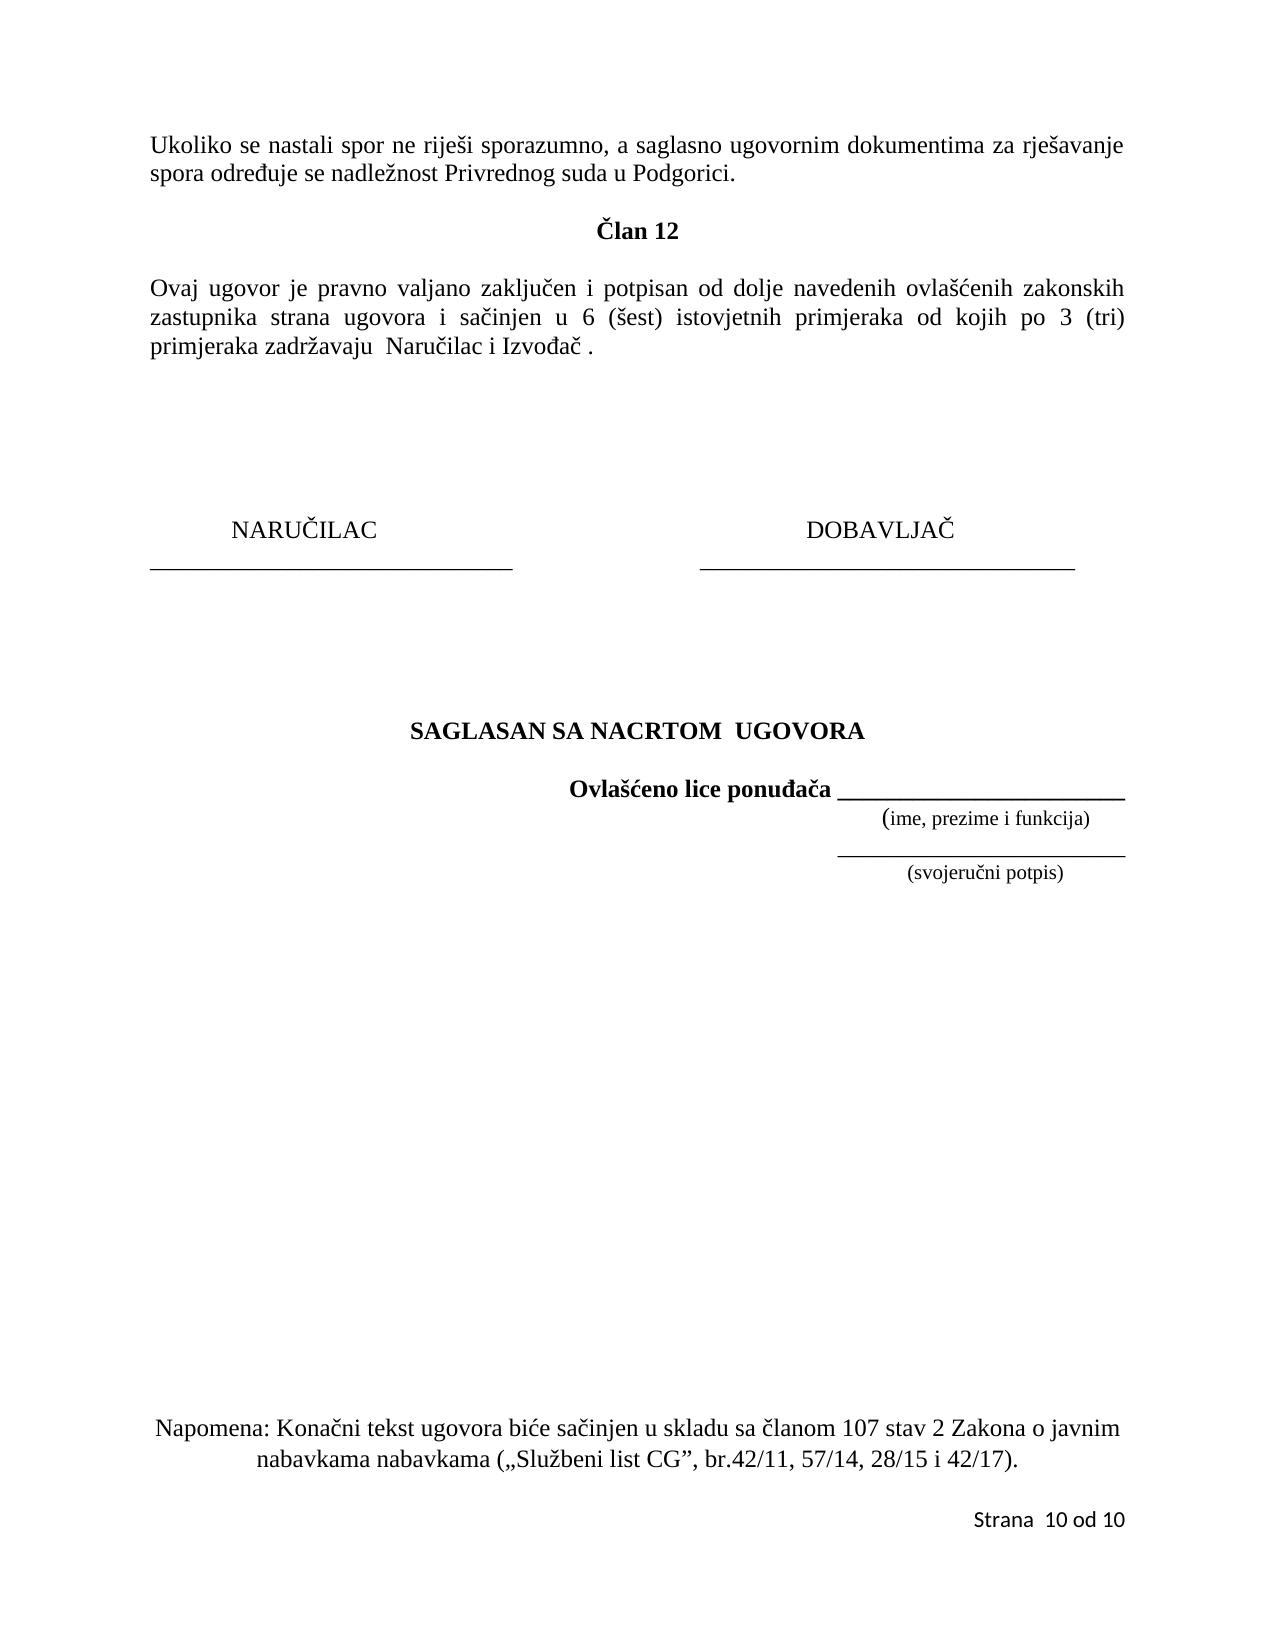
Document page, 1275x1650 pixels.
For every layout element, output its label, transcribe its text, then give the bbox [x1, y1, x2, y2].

text SAGLASAN SA NACRTOM UGOVORA [150, 716, 1125, 745]
text _______________________ [150, 831, 1125, 860]
text NARUČILAC DOBAVLJAČ [150, 515, 1125, 544]
text _____________________________ ______________________________ [150, 544, 1125, 572]
text Član 12 [150, 216, 1125, 245]
text Ukoliko se nastali spor ne riješi sporazumno, a saglasno ugovornim dokumentima za rješavanje spora određuje se nadležnost Privrednog suda u Podgorici. [150, 130, 1125, 187]
text Ovlašćeno lice ponuđača _______________________ [150, 774, 1125, 802]
text (svojeručni potpis) [150, 860, 1064, 884]
text Ovaj ugovor je pravno valjano zaključen i potpisan od dolje navedenih ovlašćenih zakonskih zastupnika strana ugovora i sačinjen u 6 (šest) istovjetnih primjeraka od kojih po 3 (tri) primjeraka zadržavaju Naručilac i Izvođač . [150, 273, 1125, 360]
text Napomena: Konačni tekst ugovora biće sačinjen u skladu sa članom 107 stav 2 Zakona o javnim nabavkama nabavkama („Službeni list CG”, br.42/11, 57/14, 28/15 i 42/17). [150, 1413, 1125, 1473]
text (ime, prezime i funkcija) [150, 802, 1090, 831]
